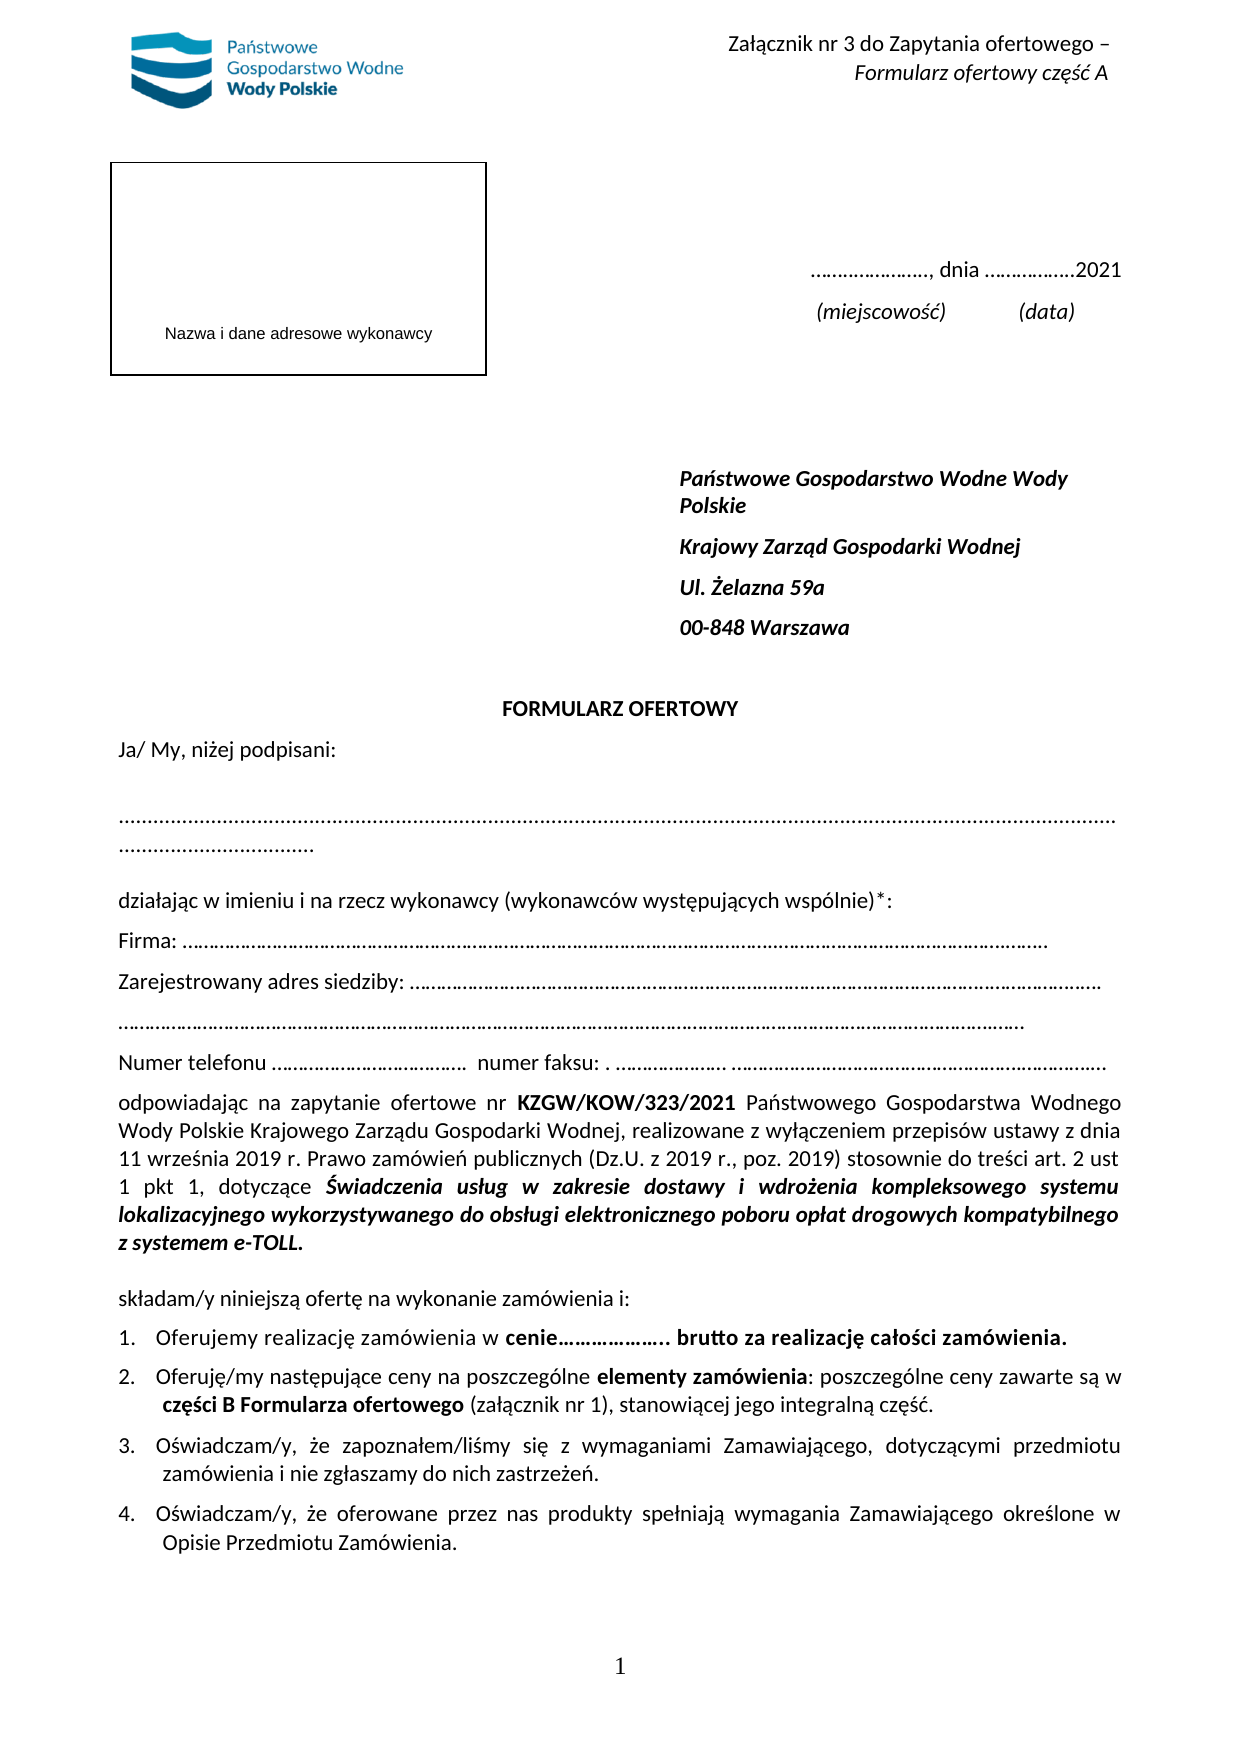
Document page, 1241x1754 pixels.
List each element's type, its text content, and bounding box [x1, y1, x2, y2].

list Oświadczam/y, że oferowane przez nas produkty spełniają wymagania Zamawiającego określone w Opisie Przedmiotu Zamówienia. [118, 1499, 1122, 1556]
text ............................................................................................................................................................................................................... [118, 802, 1122, 858]
text działając w imieniu i na rzecz wykonawcy (wykonawców występujących wspólnie)*: [118, 886, 1122, 914]
text składam/y niniejszą ofertę na wykonanie zamówienia i: [118, 1284, 1122, 1312]
text Zarejestrowany adres siedziby: ………………………………………………………………………………………………..……………..…. [118, 967, 1122, 995]
text ……..………….., dnia ……………..2021 [487, 255, 1122, 283]
text Firma: …………………………………………………………………………………………………..…………………………………….…….. [118, 926, 1122, 954]
text Ja/ My, niżej podpisani: [118, 735, 1122, 763]
text odpowiadając na zapytanie ofertowe nr KZGW/KOW/323/2021 Państwowego Gospodarstwa Wodnego Wody Polskie Krajowego Zarządu Gospodarki Wodnej, realizowane z wyłączeniem przepisów ustawy z dnia 11 września 2019 r. Prawo zamówień publicznych (Dz.U. z 2019 r., poz. 2019) stosownie do treści art. 2 ust 1 pkt 1, dotyczące Świadczenia usług w zakresie dostawy i wdrożenia kompleksowego systemu lokalizacyjnego wykorzystywanego do obsługi elektronicznego poboru opłat drogowych kompatybilnego z systemem e-TOLL. [118, 1088, 1122, 1256]
picture [129, 29, 405, 111]
subtitle Ul. Żelazna 59a [679, 573, 1122, 601]
text (miejscowość) (data) [487, 297, 1078, 325]
subtitle FORMULARZ OFERTOWY [118, 694, 1122, 722]
subtitle 00-848 Warszawa [679, 613, 1122, 641]
subtitle Państwowe Gospodarstwo Wodne Wody Polskie [679, 464, 1122, 520]
list Oświadczam/y, że zapoznałem/liśmy się z wymaganiami Zamawiającego, dotyczącymi przedmiotu zamówienia i nie zgłaszamy do nich zastrzeżeń. [118, 1431, 1122, 1487]
list Oferuję/my następujące ceny na poszczególne elementy zamówienia: poszczególne ceny zawarte są w części B Formularza ofertowego (załącznik nr 1), stanowiącej jego integralną część. [118, 1362, 1122, 1418]
text Numer telefonu ………………………………. numer faksu: . ………………… ……………………………………………….………….… [118, 1048, 1122, 1076]
subtitle Krajowy Zarząd Gospodarki Wodnej [679, 532, 1122, 560]
list Oferujemy realizację zamówienia w cenie……………….. brutto za realizację całości zamówienia. [118, 1325, 1122, 1350]
text ………………………………………………………………………………………………………………………………………………….…… [118, 1007, 1122, 1035]
